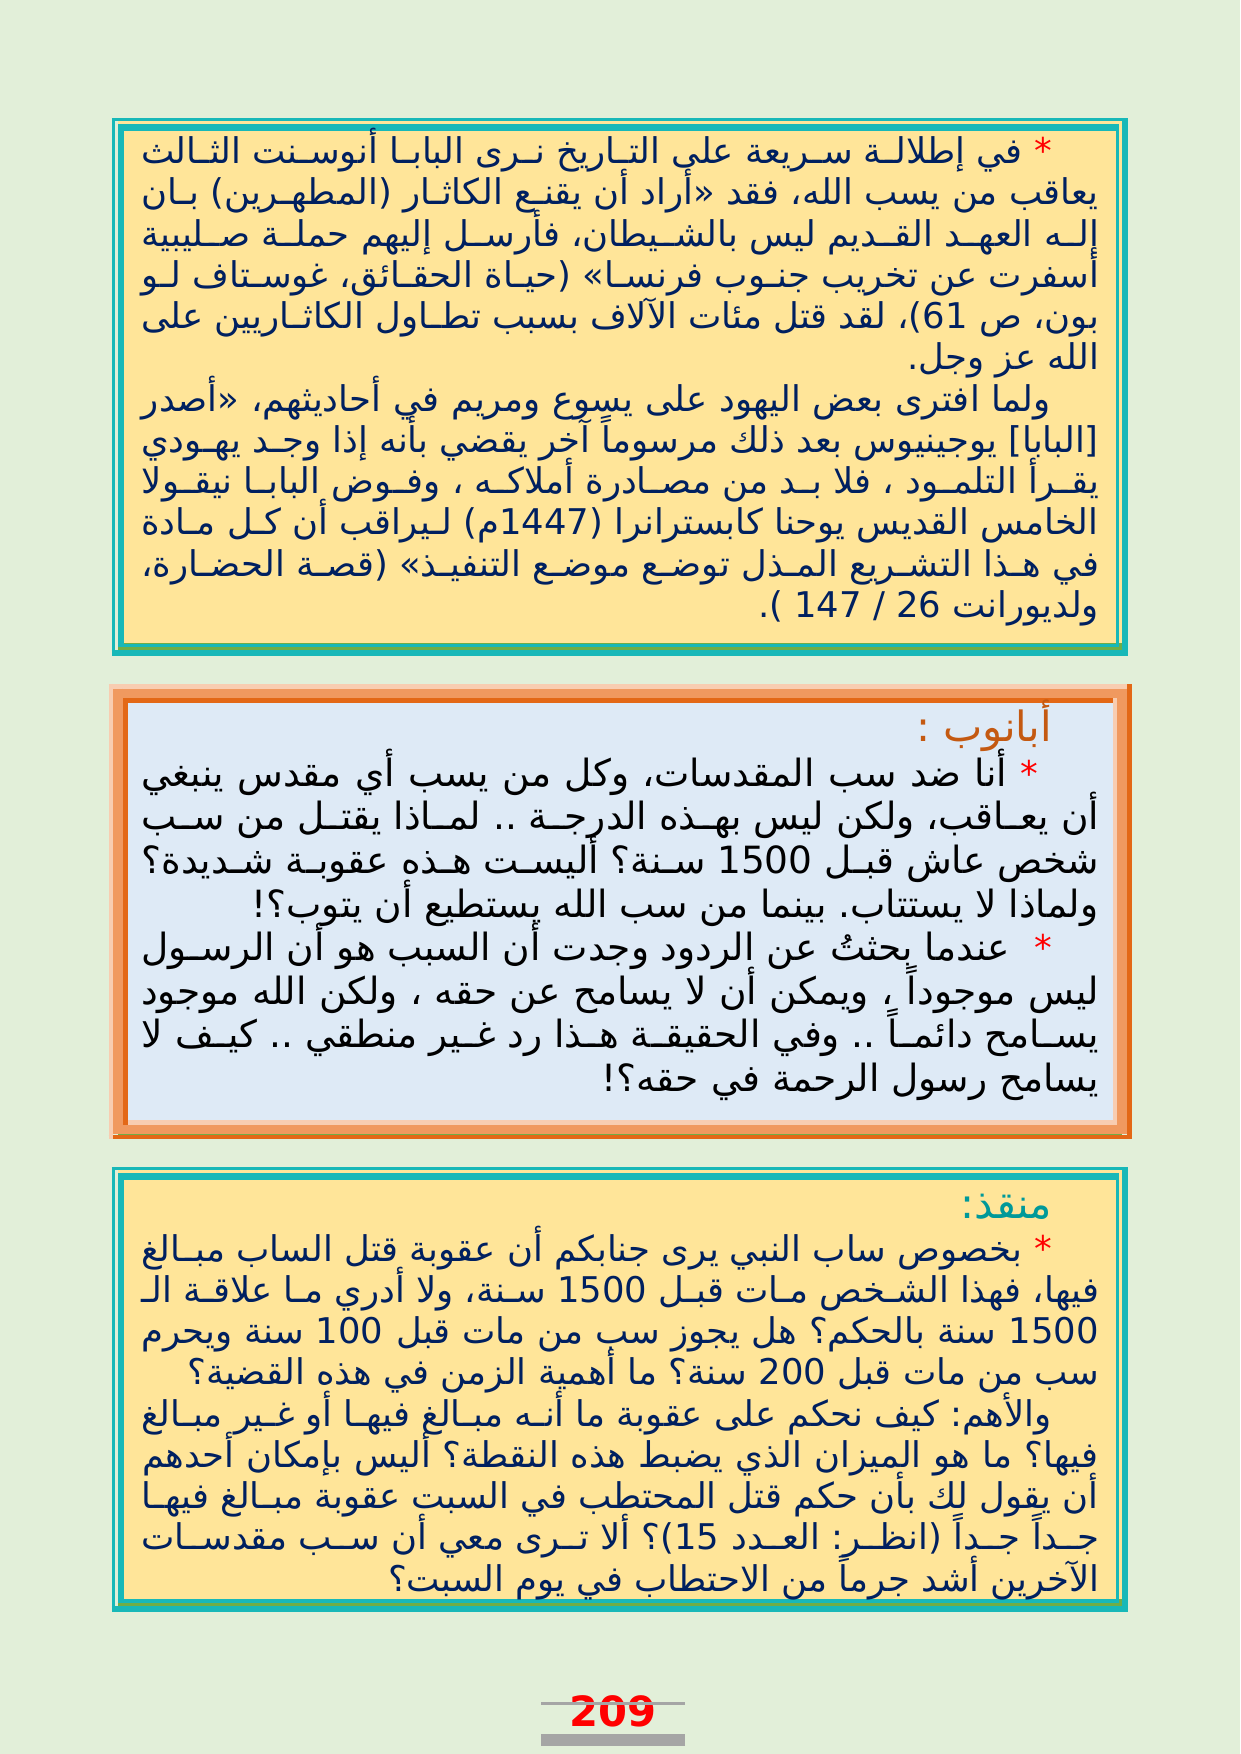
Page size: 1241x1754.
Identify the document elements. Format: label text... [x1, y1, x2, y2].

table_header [118, 1170, 1122, 1599]
table_header أبانوب : * أنا ضد سب المقدسات، وكل من يسب أي مقدس ينبغي أن يعاقب، ولكن ليس بهذه الدرجة .. لماذا يقتل من سب شخص عاش قبل 1500 سنة؟ أليست هذه عقوبة شديدة؟ ولماذا لا يستتاب. بينما من سب الله يستطيع أن يتوب؟! * عندما بحثتُ عن الردود وجدت أن السبب هو أن الرسول ليس موجوداً ، ويمكن أن لا يسامح عن حقه ، ولكن الله موجود يسامح دائماً .. وفي الحقيقة هذا رد غير منطقي .. كيف لا يسامح رسول الرحمة في حقه؟! [128, 703, 1113, 1120]
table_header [118, 121, 1122, 643]
